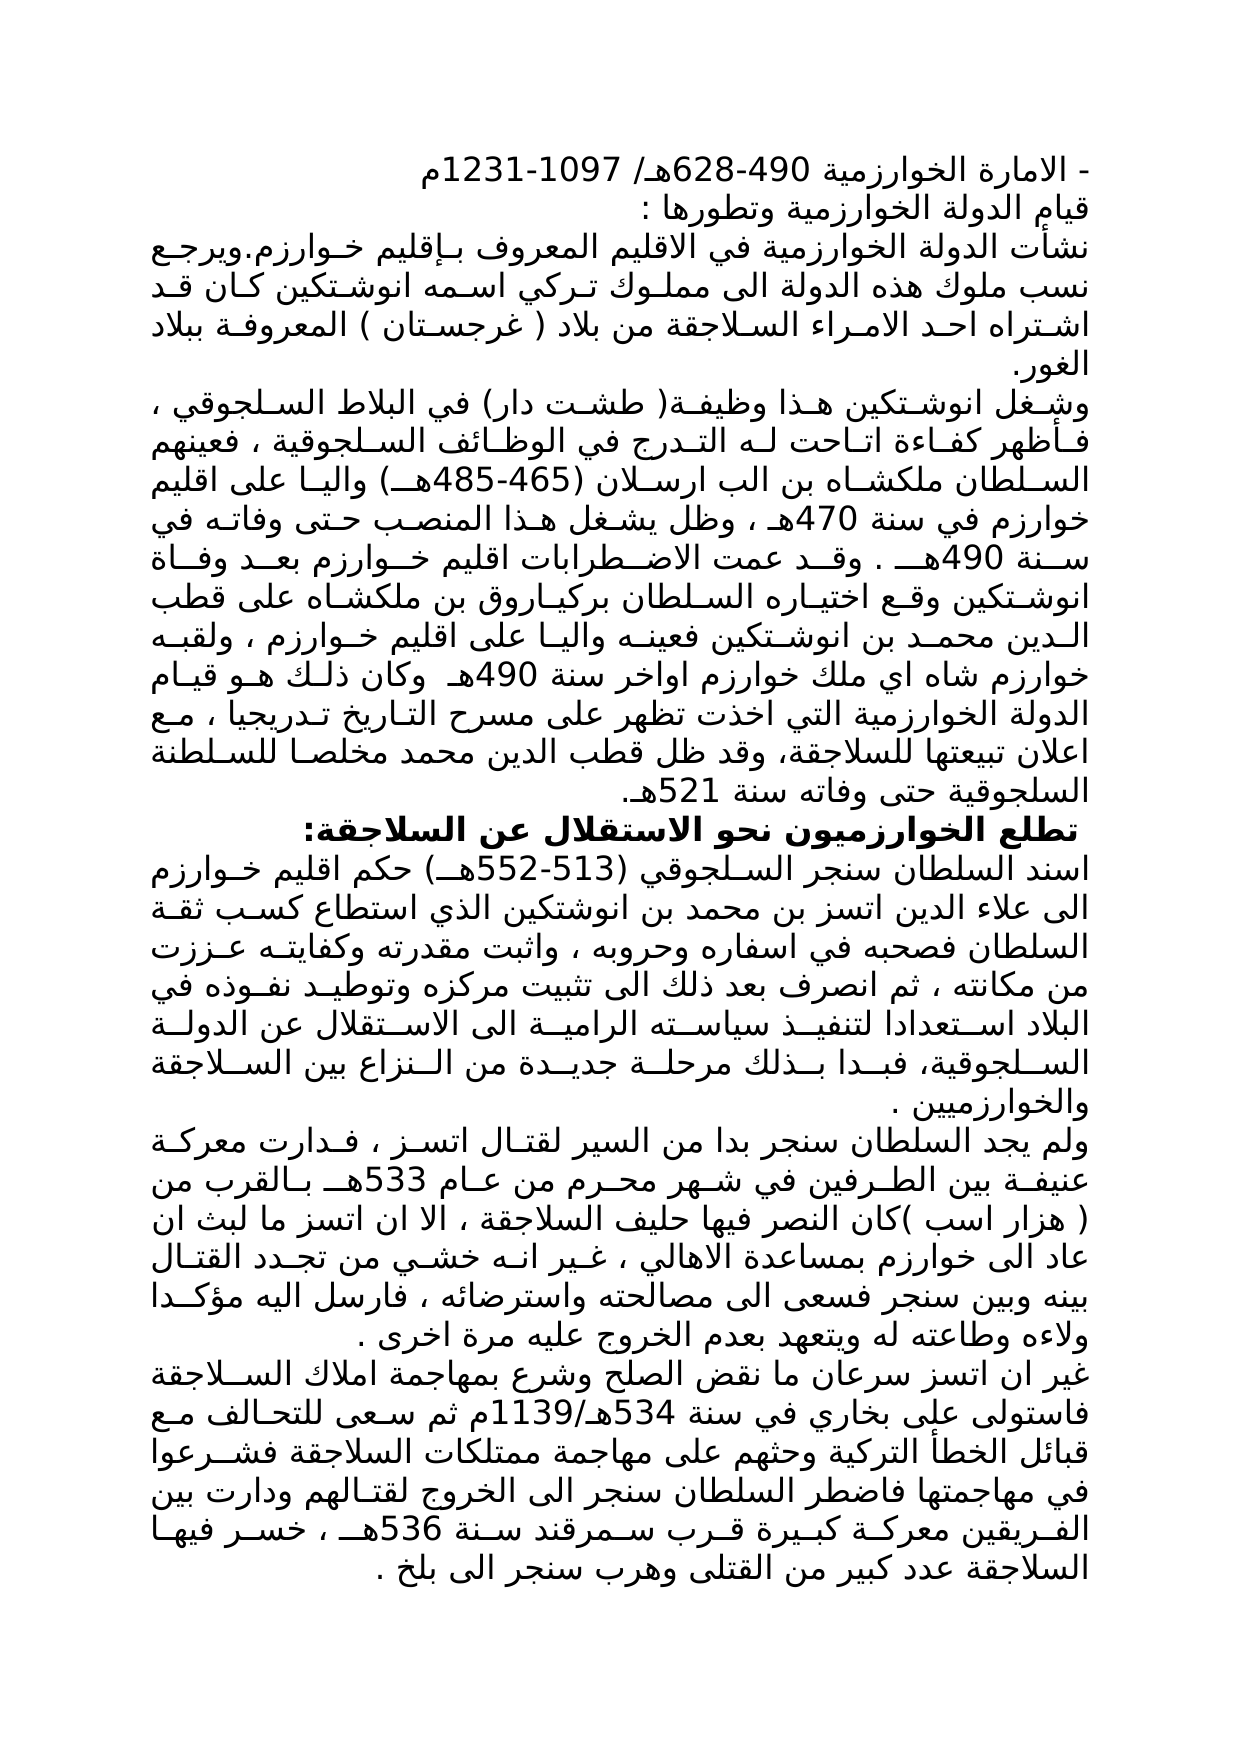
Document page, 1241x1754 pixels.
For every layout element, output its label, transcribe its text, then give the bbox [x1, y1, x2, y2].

text تطلع الخوارزميون نحو الاستقلال عن السلاجقة: [150, 811, 1090, 849]
text وشغل انوشتكين هذا وظيفة( طشت دار) في البلاط السلجوقي ، فأظهر كفاءة اتاحت له التدرج في الوظائف السلجوقية ، فعينهم السلطان ملكشاه بن الب ارسلان (465-485هـ) واليا على اقليم خوارزم في سنة 470هـ ، وظل يشغل هذا المنصب حتى وفاته في سنة 490هـ . وقد عمت الاضطرابات اقليم خوارزم بعد وفاة انوشتكين وقع اختياره السلطان بركياروق بن ملكشاه على قطب الدين محمد بن انوشتكين فعينه واليا على اقليم خوارزم ، ولقبه خوارزم شاه اي ملك خوارزم اواخر سنة 490هـ وكان ذلك هو قيام الدولة الخوارزمية التي اخذت تظهر على مسرح التاريخ تدريجيا ، مع اعلان تبيعتها للسلاجقة، وقد ظل قطب الدين محمد مخلصا للسلطنة السلجوقية حتى وفاته سنة 521هـ. [150, 383, 1090, 811]
text ولم يجد السلطان سنجر بدا من السير لقتال اتسز ، فدارت معركة عنيفة بين الطرفين في شهر محرم من عام 533هـ بالقرب من ( هزار اسب )كان النصر فيها حليف السلاجقة ، الا ان اتسز ما لبث ان عاد الى خوارزم بمساعدة الاهالي ، غير انه خشي من تجدد القتال بينه وبين سنجر فسعى الى مصالحته واسترضائه ، فارسل اليه مؤكدا ولاءه وطاعته له ويتعهد بعدم الخروج عليه مرة اخرى . [150, 1121, 1090, 1354]
text قيام الدولة الخوارزمية وتطورها : [150, 189, 1090, 228]
text اسند السلطان سنجر السلجوقي (513-552هـ) حكم اقليم خوارزم الى علاء الدين اتسز بن محمد بن انوشتكين الذي استطاع كسب ثقة السلطان فصحبه في اسفاره وحروبه ، واثبت مقدرته وكفايته عززت من مكانته ، ثم انصرف بعد ذلك الى تثبيت مركزه وتوطيد نفوذه في البلاد استعدادا لتنفيذ سياسته الرامية الى الاستقلال عن الدولة السلجوقية، فبدا بذلك مرحلة جديدة من النزاع بين السلاجقة والخوارزميين . [150, 849, 1090, 1121]
text نشأت الدولة الخوارزمية في الاقليم المعروف بإقليم خوارزم.ويرجع نسب ملوك هذه الدولة الى مملوك تركي اسمه انوشتكين كان قد اشتراه احد الامراء السلاجقة من بلاد ( غرجستان ) المعروفة ببلاد الغور. [150, 228, 1090, 383]
text غير ان اتسز سرعان ما نقض الصلح وشرع بمهاجمة املاك السلاجقة فاستولى على بخاري في سنة 534هـ/1139م ثم سعى للتحالف مع قبائل الخطأ التركية وحثهم على مهاجمة ممتلكات السلاجقة فشرعوا في مهاجمتها فاضطر السلطان سنجر الى الخروج لقتالهم ودارت بين الفريقين معركة كبيرة قرب سمرقند سنة 536هـ ، خسر فيها السلاجقة عدد كبير من القتلى وهرب سنجر الى بلخ . [150, 1354, 1090, 1588]
text - الامارة الخوارزمية 490-628هـ/ 1097-1231م [150, 150, 1090, 189]
